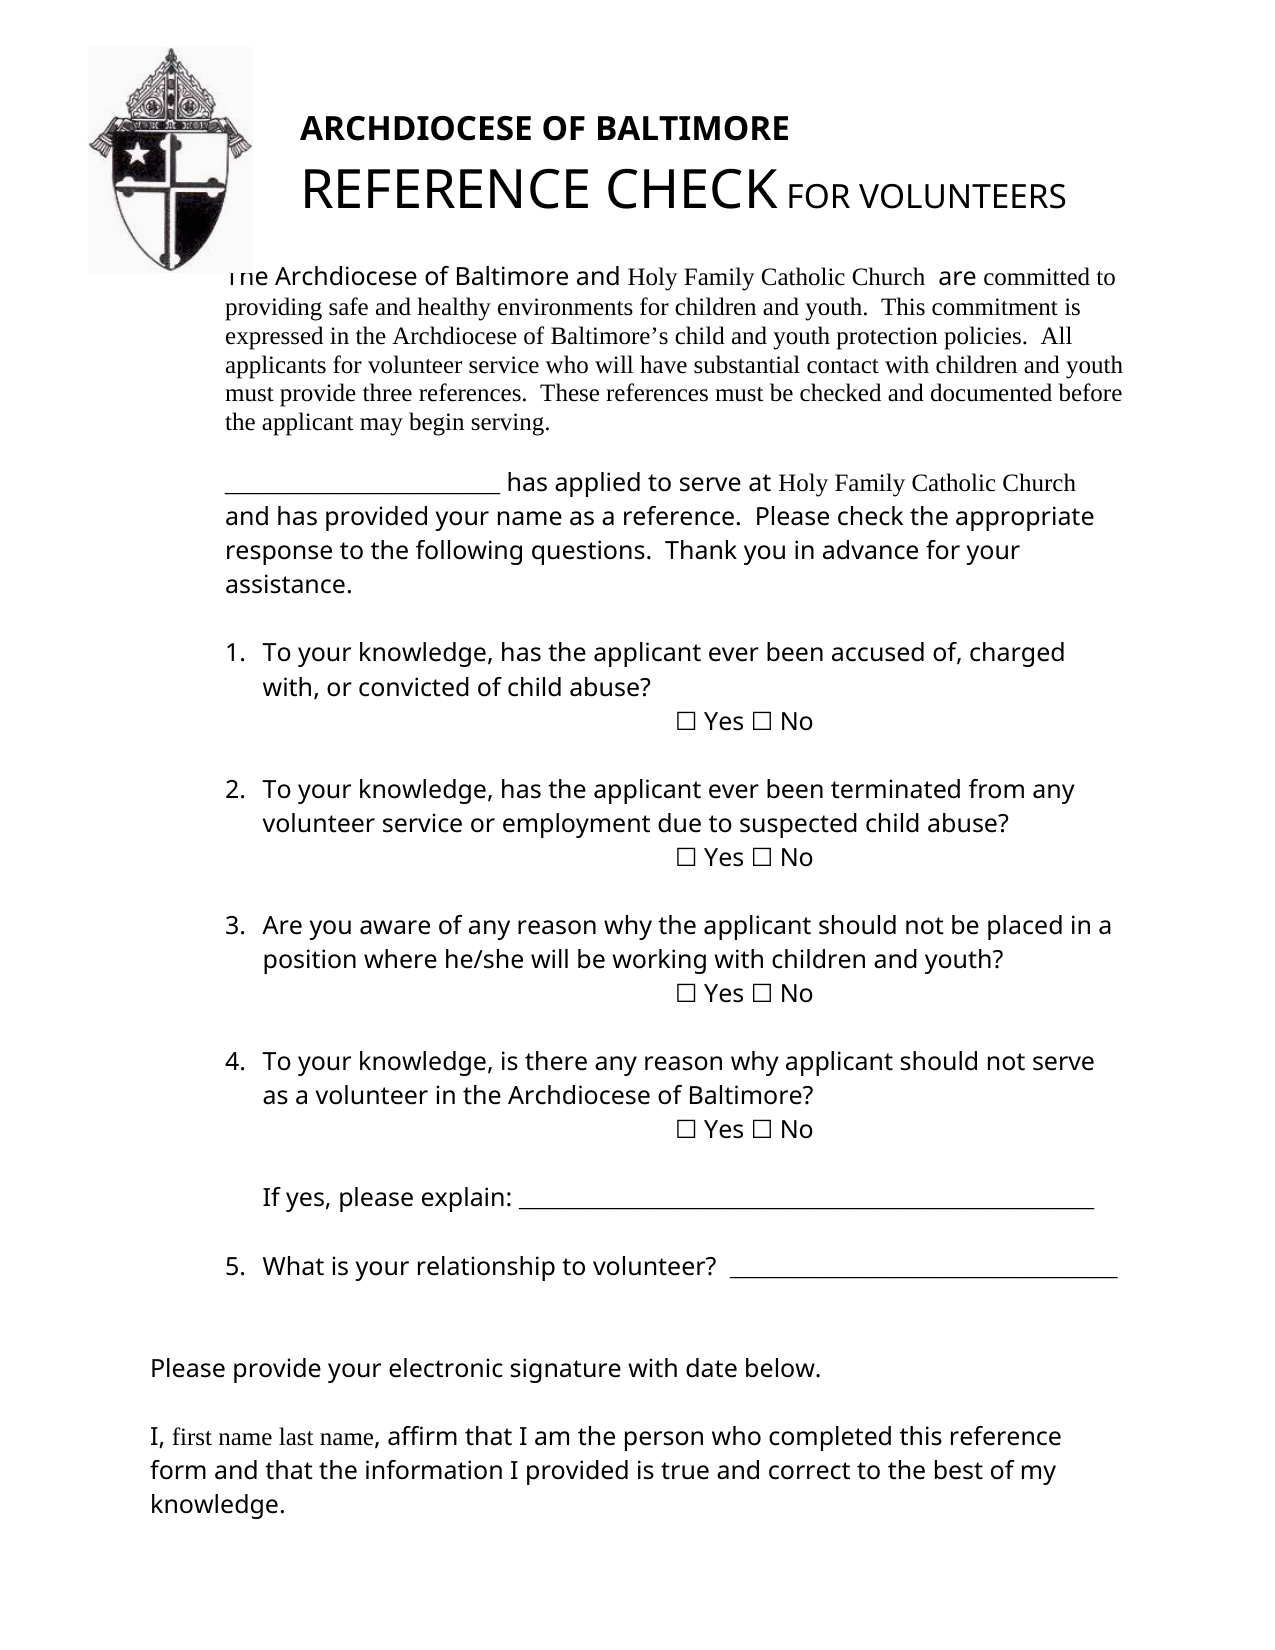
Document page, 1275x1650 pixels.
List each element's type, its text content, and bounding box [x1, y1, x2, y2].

text Yes No [675, 839, 1125, 873]
picture [87, 47, 253, 273]
text I, , affirm that I am the person who completed this reference form and that the information I provided is true and correct to the best of my knowledge. [150, 1418, 1125, 1521]
list What is your relationship to volunteer? [225, 1248, 1125, 1282]
text Yes No [675, 976, 1125, 1010]
text If yes, please explain: [150, 1180, 1125, 1214]
subtitle REFERENCE CHECK FOR VOLUNTEERS [253, 150, 1125, 224]
list To your knowledge, has the applicant ever been terminated from any volunteer service or employment due to suspected child abuse? [225, 771, 1125, 839]
title ARCHDIOCESE OF BALTIMORE [253, 105, 1125, 150]
list To your knowledge, is there any reason why applicant should not serve as a volunteer in the Archdiocese of Baltimore? [225, 1044, 1125, 1112]
text Please provide your electronic signature with date below. [150, 1350, 1125, 1384]
text has applied to serve at and has provided your name as a reference. Please check the appropriate response to the following questions. Thank you in advance for your assistance. [225, 465, 1125, 601]
list Are you aware of any reason why the applicant should not be placed in a position where he/she will be working with children and youth? [225, 908, 1125, 976]
text Yes No [675, 1112, 1125, 1146]
list To your knowledge, has the applicant ever been accused of, charged with, or convicted of child abuse? [225, 635, 1125, 703]
text The Archdiocese of Baltimore and are committed to providing safe and healthy environments for children and youth. This commitment is expressed in the Archdiocese of Baltimore’s child and youth protection policies. All applicants for volunteer service who will have substantial contact with children and youth must provide three references. These references must be checked and documented before the applicant may begin serving. [225, 258, 1125, 436]
text Yes No [675, 703, 1125, 737]
